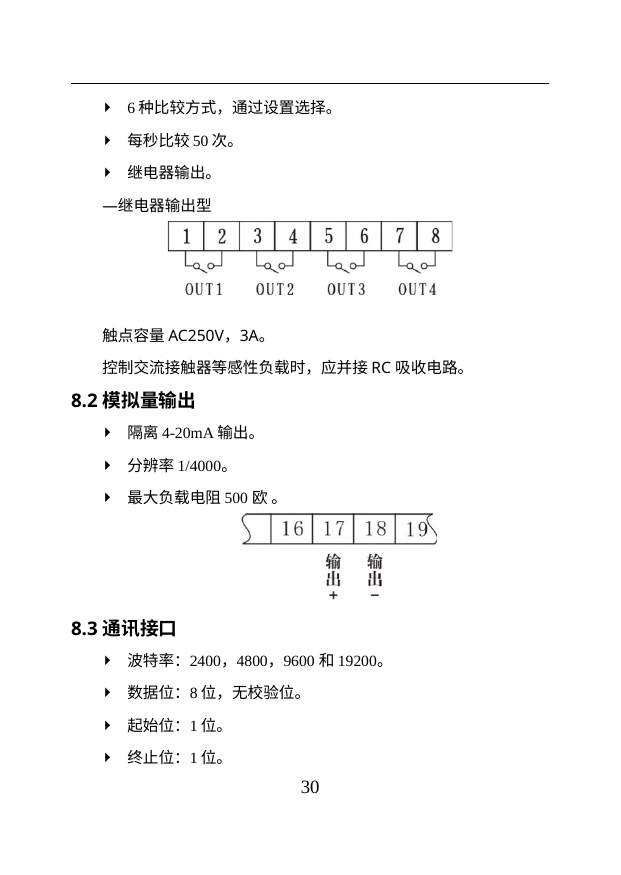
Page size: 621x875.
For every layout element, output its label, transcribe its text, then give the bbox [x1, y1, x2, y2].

text 最大负载电阻 500 欧 。 [100, 481, 549, 513]
picture [239, 513, 438, 600]
text 分辨率 1/4000。 [100, 448, 549, 481]
text —继电器输出型 [71, 188, 549, 221]
text 起始位：1位。 [100, 708, 549, 741]
text 控制交流接触器等感性负载时，应并接 RC 吸收电路。 [71, 351, 549, 383]
text 8.3 通讯接口 [71, 611, 549, 643]
text 波特率：2400，4800，9600 和 19200。 [100, 643, 549, 676]
text 继电器输出。 [100, 156, 549, 188]
text 触点容量 AC250V，3A。 [71, 318, 549, 351]
text 8.2 模拟量输出 [71, 383, 549, 416]
text 6种比较方式，通过设置选择。 [100, 91, 549, 123]
text 数据位：8位，无校验位。 [100, 676, 549, 708]
text 每秒比较50次。 [100, 123, 549, 156]
text 隔离 4-20mA 输出。 [100, 416, 549, 448]
text 终止位：1位。 [100, 741, 549, 773]
